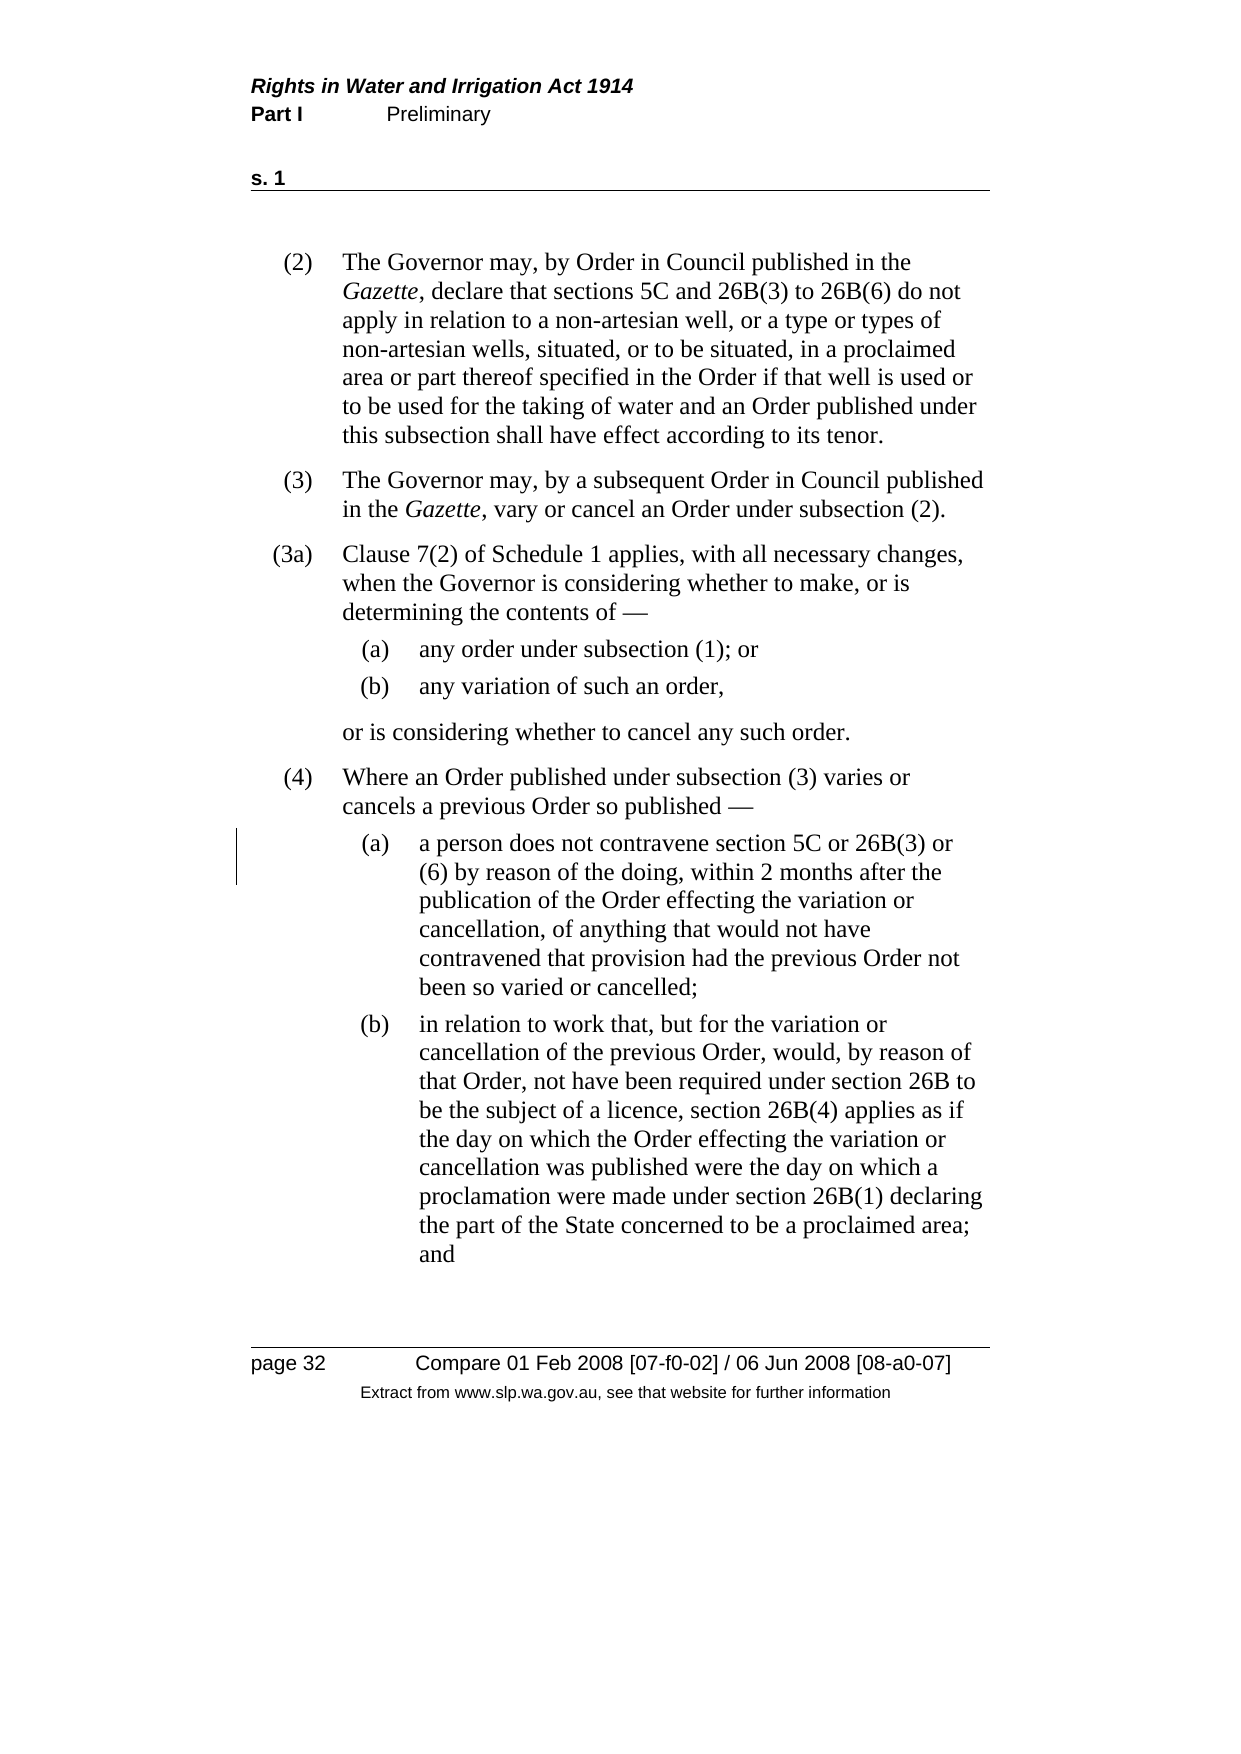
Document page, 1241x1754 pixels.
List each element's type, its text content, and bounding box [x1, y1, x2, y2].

text (3) The Governor may, by a subsequent Order in Council published in the Gazette, vary or cancel an Order under subsection (2). [251, 465, 990, 523]
text (4) Where an Order published under subsection (3) varies or cancels a previous Order so published — [251, 762, 990, 819]
text (3a) Clause 7(2) of Schedule 1 applies, with all necessary changes, when the Governor is considering whether to make, or is determining the contents of — [251, 539, 990, 626]
text (a) a person does not contravene section 5C or 26B(3) or(6) by reason of the doing, within 2 months after the publication of the Order effecting the variation or cancellation, of anything that would not have contravened that provision had the previous Order not been so varied or cancelled; [251, 828, 990, 1000]
text (a) any order under subsection (1); or [251, 634, 990, 663]
text (2) The Governor may, by Order in Council published in the Gazette, declare that sections 5C and 26B(3) to 26B(6) do not apply in relation to a non-artesian well, or a type or types of non-artesian wells, situated, or to be situated, in a proclaimed area or part thereof specified in the Order if that well is used or to be used for the taking of water and an Order published under this subsection shall have effect according to its tenor. [251, 247, 990, 449]
text (b) any variation of such an order, [251, 671, 990, 700]
text or is considering whether to cancel any such order. [251, 717, 990, 745]
text (b) in relation to work that, but for the variation or cancellation of the previous Order, would, by reason of that Order, not have been required under section 26B to be the subject of a licence, section 26B(4) applies as if the day on which the Order effecting the variation or cancellation was published were the day on which a proclamation were made under section 26B(1) declaring the part of the State concerned to be a proclaimed area; and [251, 1009, 990, 1267]
